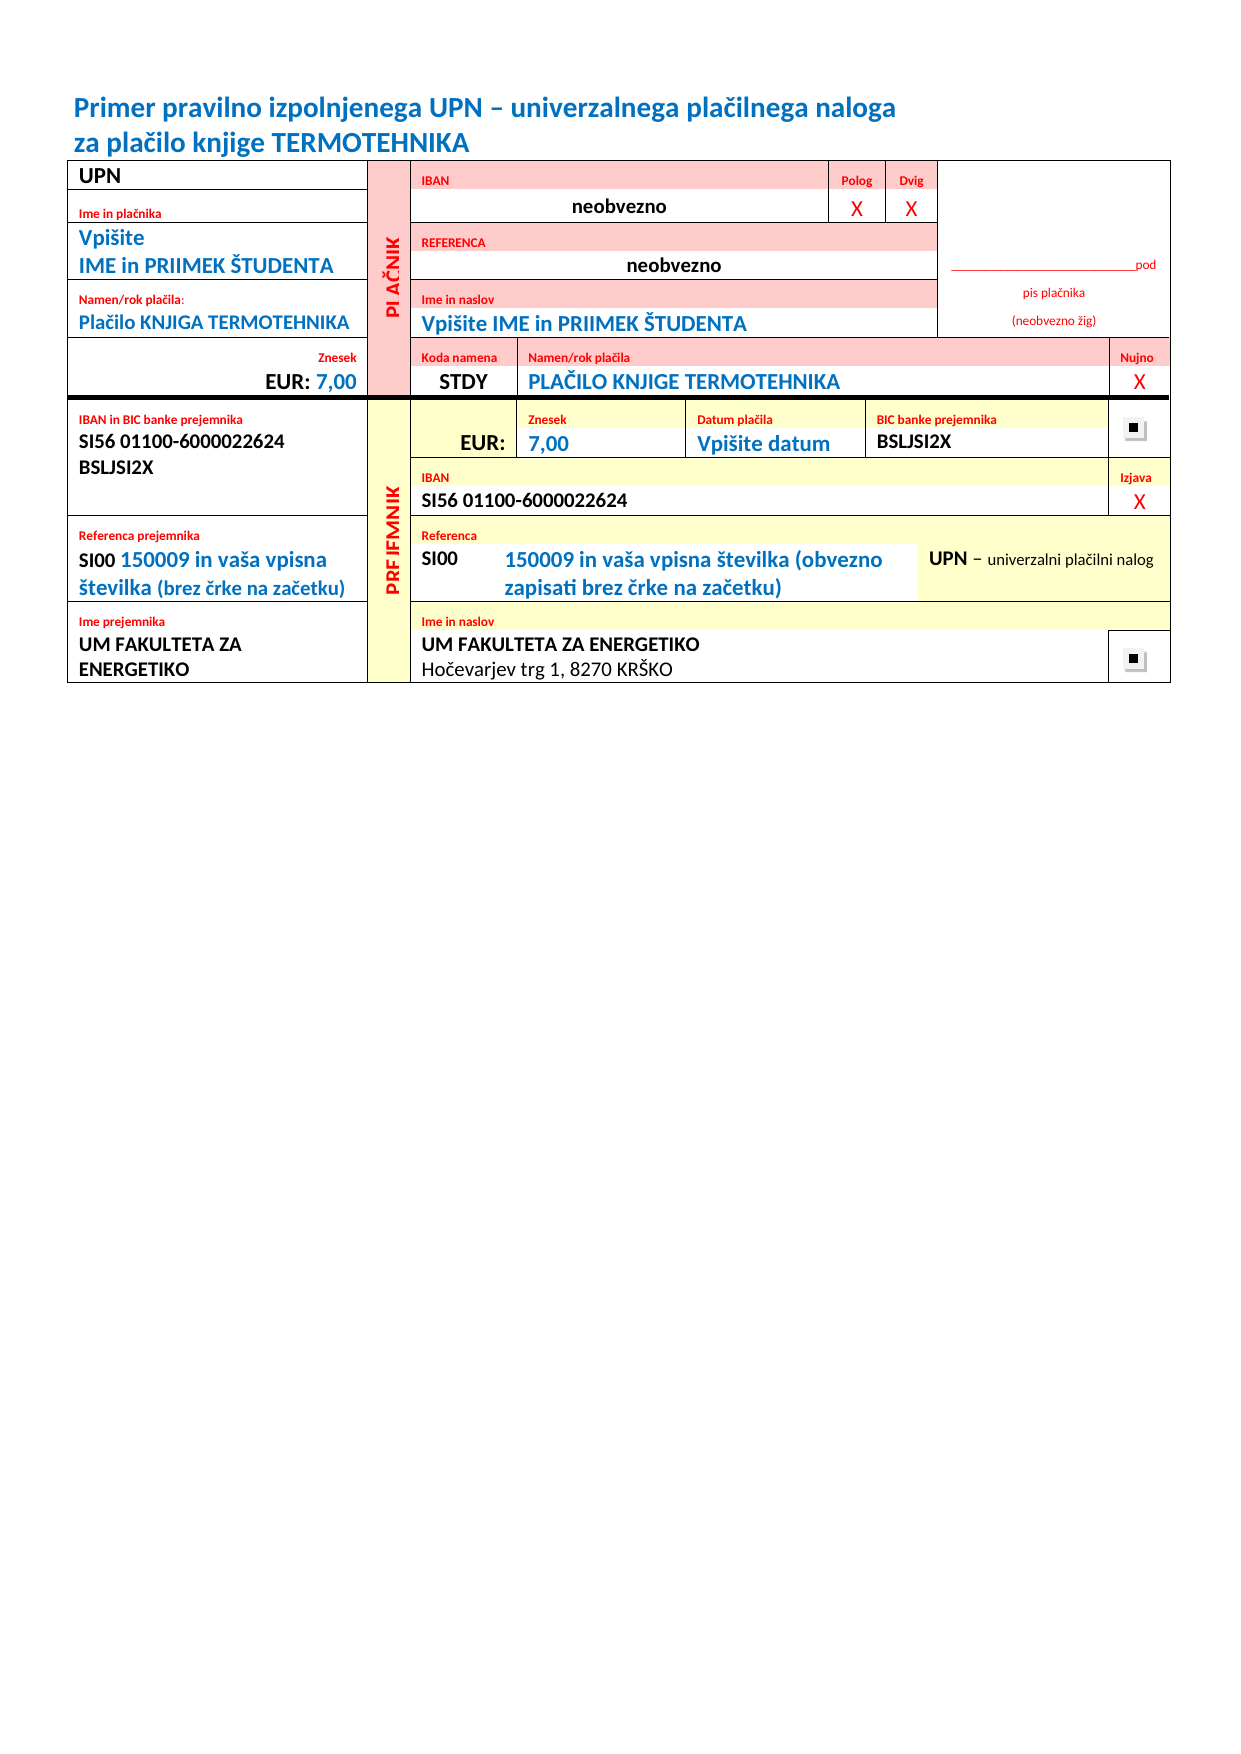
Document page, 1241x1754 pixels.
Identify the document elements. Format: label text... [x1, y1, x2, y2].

table_cell Znesek [517, 400, 685, 428]
table_cell EUR: 7,00 [68, 366, 367, 395]
table_cell Ime in plačnika [68, 190, 367, 222]
table_cell Datum plačila [686, 400, 865, 428]
table_cell SI00 150009 in vaša vpisna številka (brez črke na začetku) [68, 544, 367, 601]
table_cell X [1110, 366, 1170, 395]
table_cell Ime in naslov [411, 602, 1170, 630]
table_cell SI00 [411, 544, 493, 601]
table_cell Nujno [1110, 337, 1170, 366]
table_cell X [886, 189, 937, 222]
table_cell [1109, 631, 1170, 682]
table_header ____________________________podpis plačnika (neobvezno žig) [938, 161, 1170, 337]
table_header IBAN [411, 161, 828, 189]
table_cell IBAN [411, 458, 1108, 486]
table_cell EUR: [411, 400, 516, 457]
table_cell 7,00 [517, 428, 685, 457]
table_cell [1109, 395, 1170, 457]
table_cell REFERENCA [411, 223, 937, 251]
table_cell UPN – univerzalni plačilni nalog [918, 544, 1170, 601]
table_cell Ime in naslov [411, 280, 937, 308]
table_cell Namen/rok plačila [518, 338, 1109, 366]
table_cell Izjava [1109, 458, 1170, 486]
table_cell Vpišite datum [686, 428, 865, 457]
table_header Dvig [886, 161, 937, 189]
table_cell STDY [411, 366, 517, 395]
table_cell PREJEMNIK [368, 400, 410, 682]
table_cell Referenca prejemnika [68, 516, 367, 544]
table_cell Znesek [68, 338, 367, 366]
table_cell PLAČILO KNJIGE TERMOTEHNIKA [518, 366, 1109, 395]
table_cell SI56 01100-6000022624 BSLJSI2X [68, 428, 367, 515]
text za plačilo knjige TERMOTEHNIKA [74, 124, 1093, 160]
table_cell X [1109, 486, 1170, 515]
table_header UPN [68, 161, 367, 189]
table_cell Ime prejemnika [68, 602, 367, 630]
table_cell SI56 01100-6000022624 [411, 486, 1108, 515]
table_cell X [829, 189, 885, 222]
table_cell BIC banke prejemnika [866, 400, 1108, 428]
table_cell Referenca [411, 516, 1170, 544]
table_header PLAČNIK [368, 161, 410, 395]
table_cell BSLJSI2X [866, 428, 1108, 457]
table_cell UM FAKULTETA ZA ENERGETIKO Hočevarjev trg 1, 8270 KRŠKO [411, 630, 1108, 682]
table_cell 150009 in vaša vpisna številka (obvezno zapisati brez črke na začetku) [493, 544, 918, 601]
table_cell Plačilo KNJIGA TERMOTEHNIKA [68, 308, 367, 337]
table_cell Vpišite IME in PRIIMEK ŠTUDENTA [411, 308, 937, 337]
table_header Polog [829, 161, 885, 189]
table_cell IBAN in BIC banke prejemnika [68, 400, 367, 428]
table_cell Vpišite IME in PRIIMEK ŠTUDENTA [68, 223, 367, 279]
table_cell neobvezno [411, 251, 937, 279]
table_cell Koda namena [411, 338, 517, 366]
table_cell neobvezno [411, 189, 828, 222]
table_cell UM FAKULTETA ZA ENERGETIKO [68, 630, 367, 682]
text Primer pravilno izpolnjenega UPN – univerzalnega plačilnega naloga [74, 89, 1093, 124]
table_cell Namen/rok plačila: [68, 280, 367, 308]
